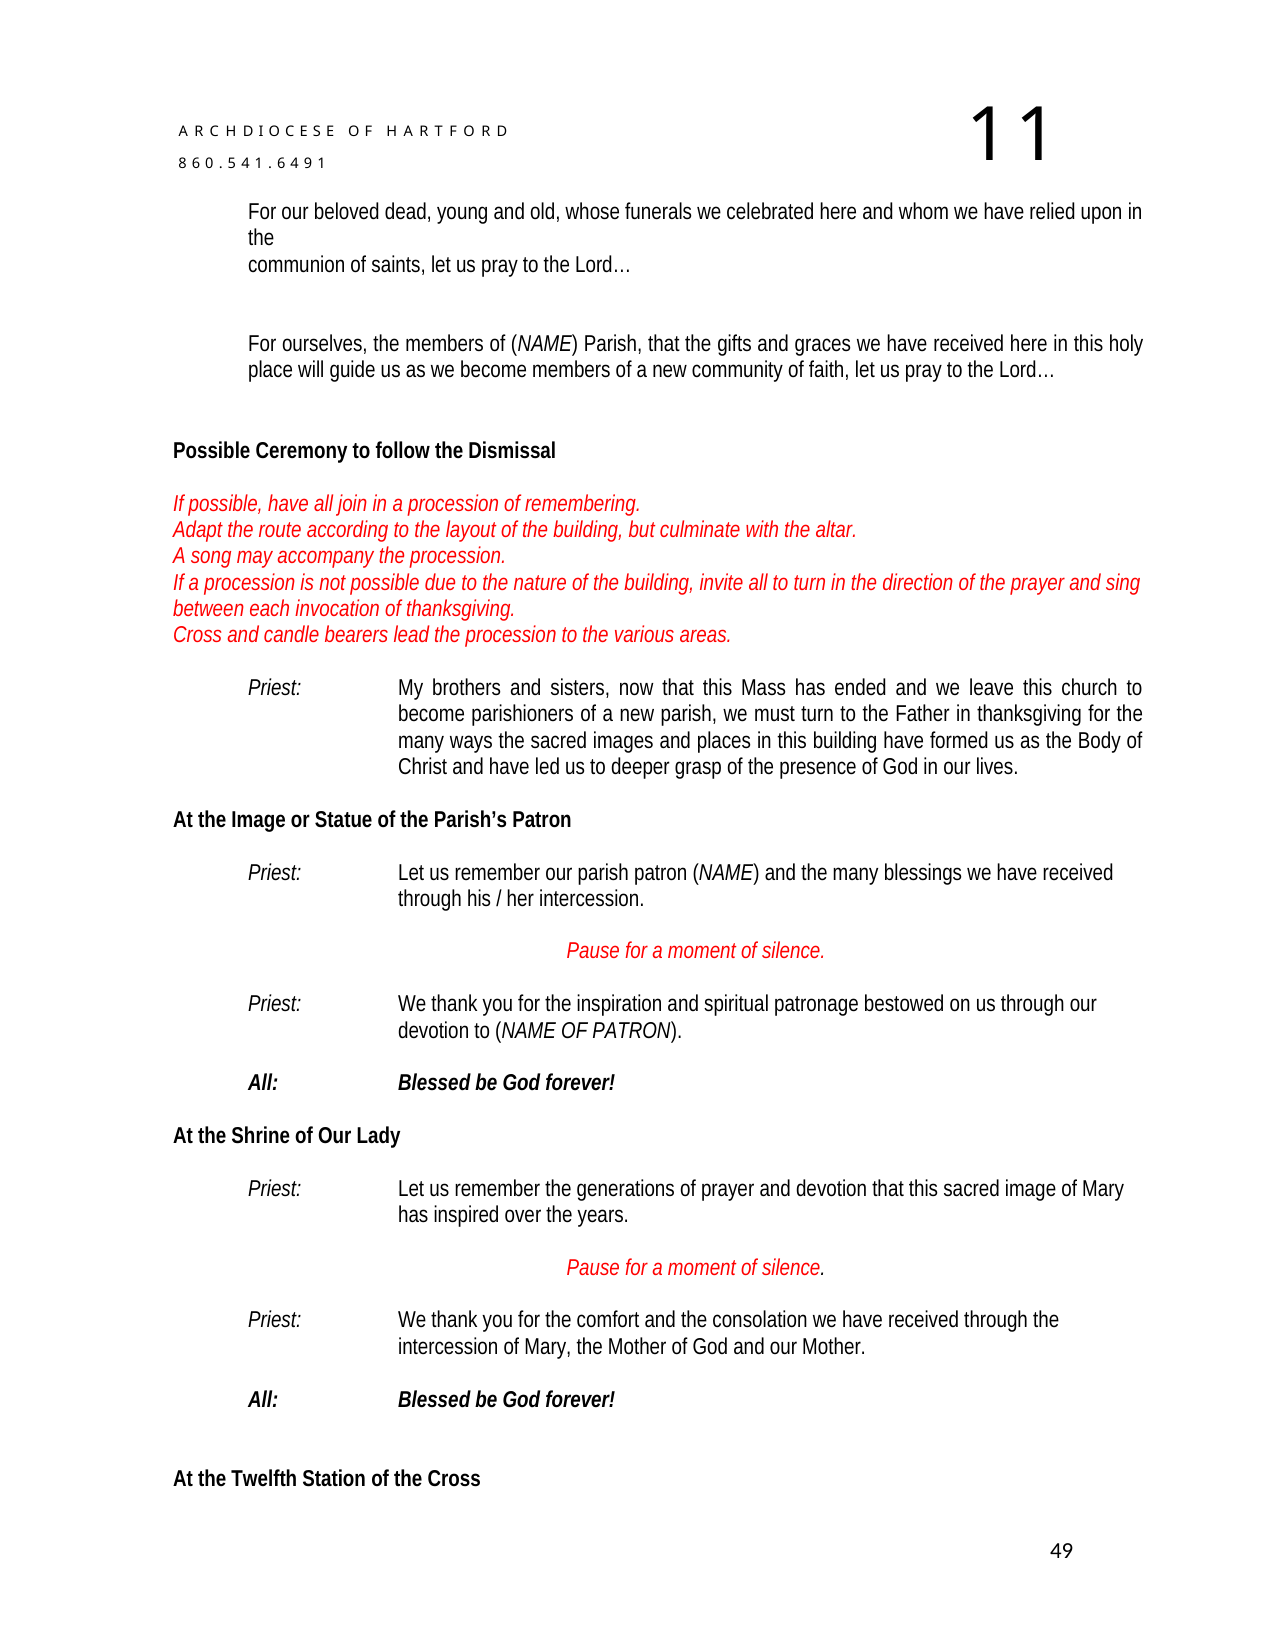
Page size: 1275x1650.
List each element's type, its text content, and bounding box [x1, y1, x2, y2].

text Possible Ceremony to follow the Dismissal [173, 437, 1144, 463]
text Cross and candle bearers lead the procession to the various areas. [173, 621, 1144, 648]
text Priest: My brothers and sisters, now that this Mass has ended and we leave this church to become parishioners of a new parish, we must turn to the Father in thanksgiving for the many ways the sacred images and places in this building have formed us as the Body of Christ and have led us to deeper grasp of the presence of God in our lives. [248, 674, 1144, 779]
text All: Blessed be God forever! [248, 1386, 1144, 1412]
text At the Image or Statue of the Parish’s Patron [173, 806, 1144, 832]
text At the Twelfth Station of the Cross [173, 1464, 1144, 1491]
text For our beloved dead, young and old, whose funerals we celebrated here and whom we have relied upon in the [248, 198, 1144, 251]
text At the Shrine of Our Lady [173, 1122, 1144, 1148]
text Priest: Let us remember the generations of prayer and devotion that this sacred image of Mary has inspired over the years. [248, 1175, 1144, 1227]
text communion of saints, let us pray to the Lord… [248, 251, 1144, 277]
text Priest: Let us remember our parish patron (NAME) and the many blessings we have received through his / her intercession. [248, 858, 1144, 911]
text If a procession is not possible due to the nature of the building, invite all to turn in the direction of the prayer and sing between each invocation of thanksgiving. [173, 568, 1144, 621]
text Pause for a moment of silence. [173, 1254, 1144, 1280]
text Adapt the route according to the layout of the building, but culminate with the altar. [173, 516, 1144, 542]
text For ourselves, the members of (NAME) Parish, that the gifts and graces we have received here in this holy place will guide us as we become members of a new community of faith, let us pray to the Lord… [248, 330, 1144, 382]
text A song may accompany the procession. [173, 542, 1144, 568]
text Pause for a moment of silence. [173, 937, 1144, 964]
text All: Blessed be God forever! [173, 1069, 1144, 1096]
text Priest: We thank you for the inspiration and spiritual patronage bestowed on us through our devotion to (NAME OF PATRON). [248, 990, 1144, 1043]
text If possible, have all join in a procession of remembering. [173, 489, 1144, 516]
text Priest: We thank you for the comfort and the consolation we have received through the intercession of Mary, the Mother of God and our Mother. [248, 1306, 1144, 1359]
